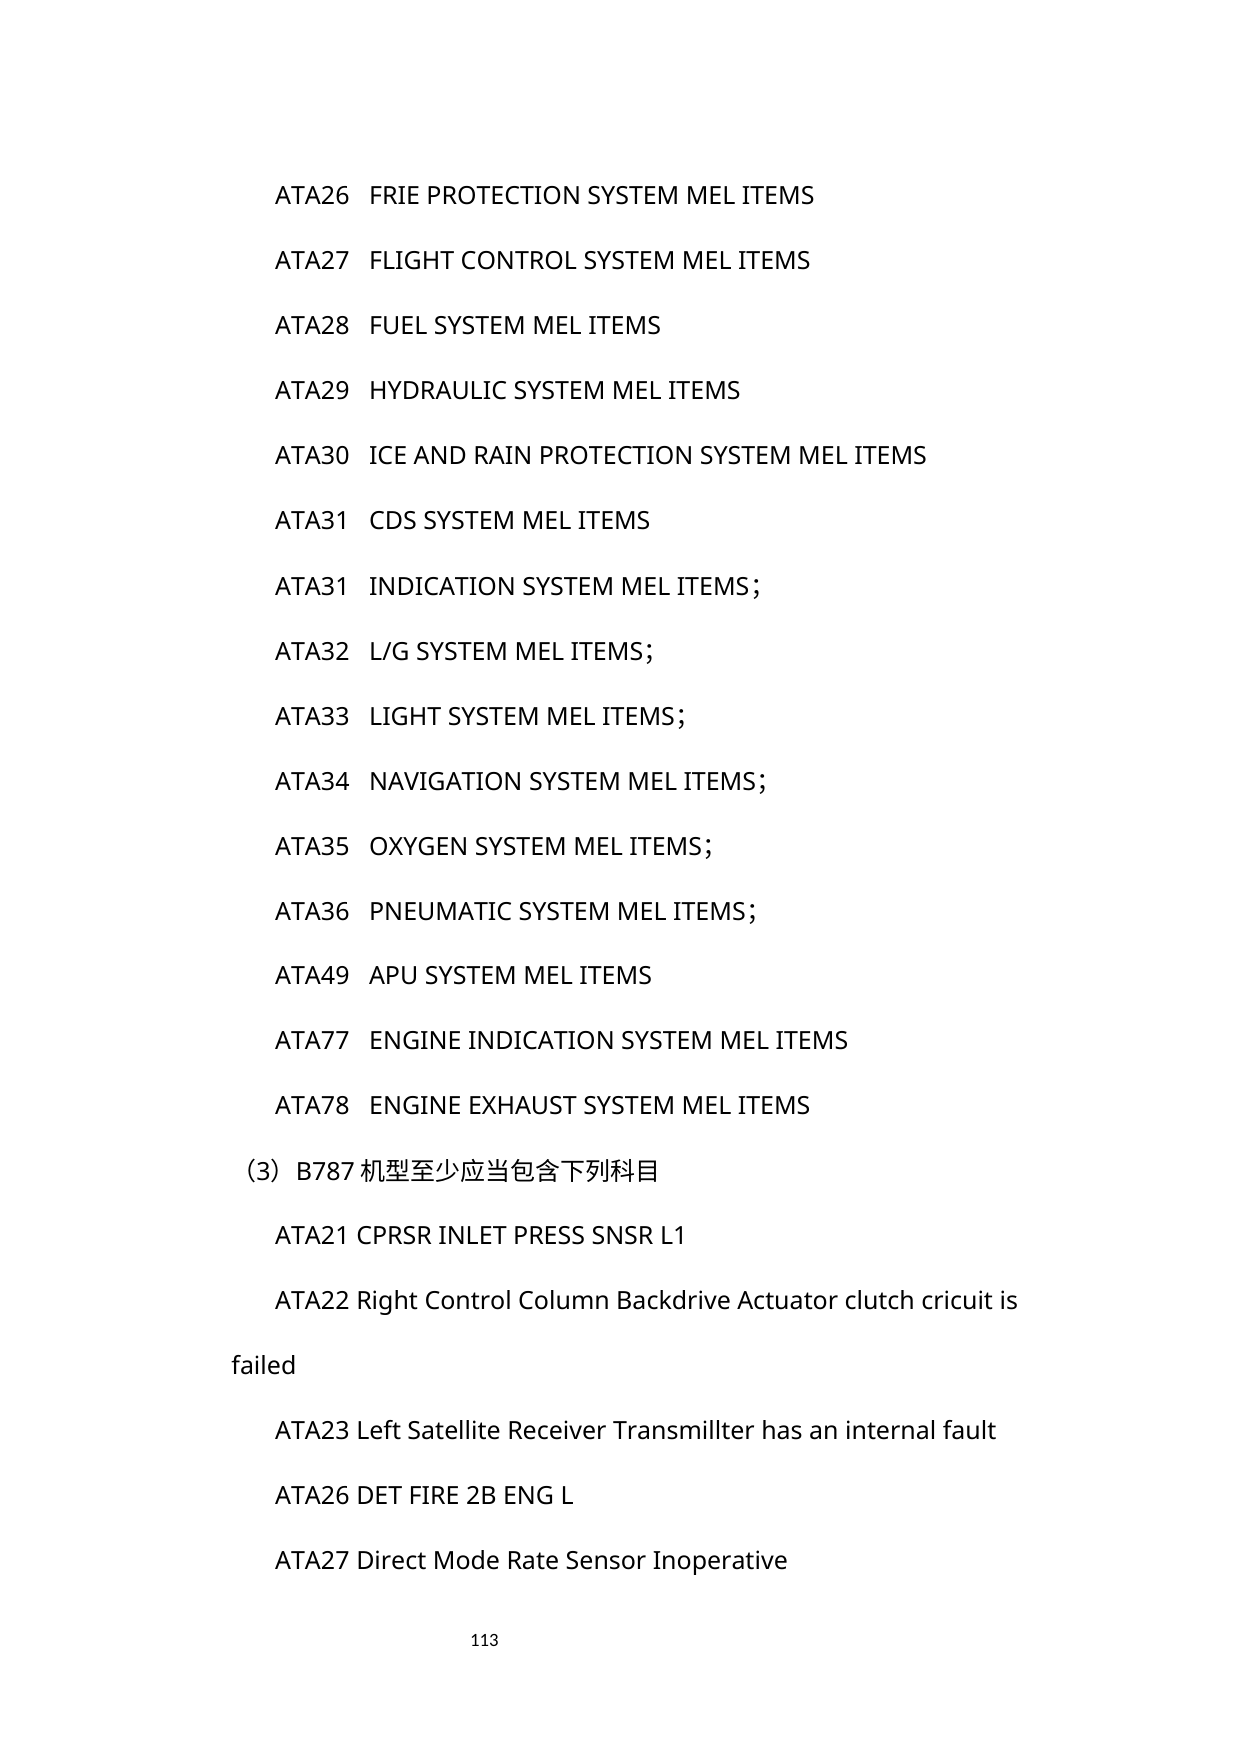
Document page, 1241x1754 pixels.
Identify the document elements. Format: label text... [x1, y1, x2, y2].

text ATA26 FRIE PROTECTION SYSTEM MEL ITEMS [231, 162, 1053, 227]
text ATA31 INDICATION SYSTEM MEL ITEMS； [231, 552, 1053, 617]
text ATA32 L/G SYSTEM MEL ITEMS； [231, 617, 1053, 682]
text ATA78 ENGINE EXHAUST SYSTEM MEL ITEMS [231, 1072, 1053, 1137]
text ATA27 FLIGHT CONTROL SYSTEM MEL ITEMS [231, 227, 1053, 292]
text ATA35 OXYGEN SYSTEM MEL ITEMS； [231, 812, 1053, 877]
text ATA31 CDS SYSTEM MEL ITEMS [231, 487, 1053, 552]
text ATA33 LIGHT SYSTEM MEL ITEMS； [231, 682, 1053, 747]
text ATA30 ICE AND RAIN PROTECTION SYSTEM MEL ITEMS [231, 422, 1053, 487]
text ATA49 APU SYSTEM MEL ITEMS [231, 942, 1053, 1007]
text ATA36 PNEUMATIC SYSTEM MEL ITEMS； [231, 877, 1053, 942]
text ATA26 DET FIRE 2B ENG L [231, 1462, 1053, 1527]
text ATA34 NAVIGATION SYSTEM MEL ITEMS； [231, 747, 1053, 812]
text ATA28 FUEL SYSTEM MEL ITEMS [231, 292, 1053, 357]
text ATA29 HYDRAULIC SYSTEM MEL ITEMS [231, 357, 1053, 422]
text ATA77 ENGINE INDICATION SYSTEM MEL ITEMS [231, 1007, 1053, 1072]
text ATA22 Right Control Column Backdrive Actuator clutch cricuit is failed [231, 1267, 1053, 1397]
text ATA27 Direct Mode Rate Sensor Inoperative [231, 1527, 1053, 1592]
text （3）B787机型至少应当包含下列科目 [187, 1137, 1053, 1202]
text ATA23 Left Satellite Receiver Transmillter has an internal fault [231, 1397, 1053, 1462]
text ATA21 CPRSR INLET PRESS SNSR L1 [231, 1202, 1053, 1267]
